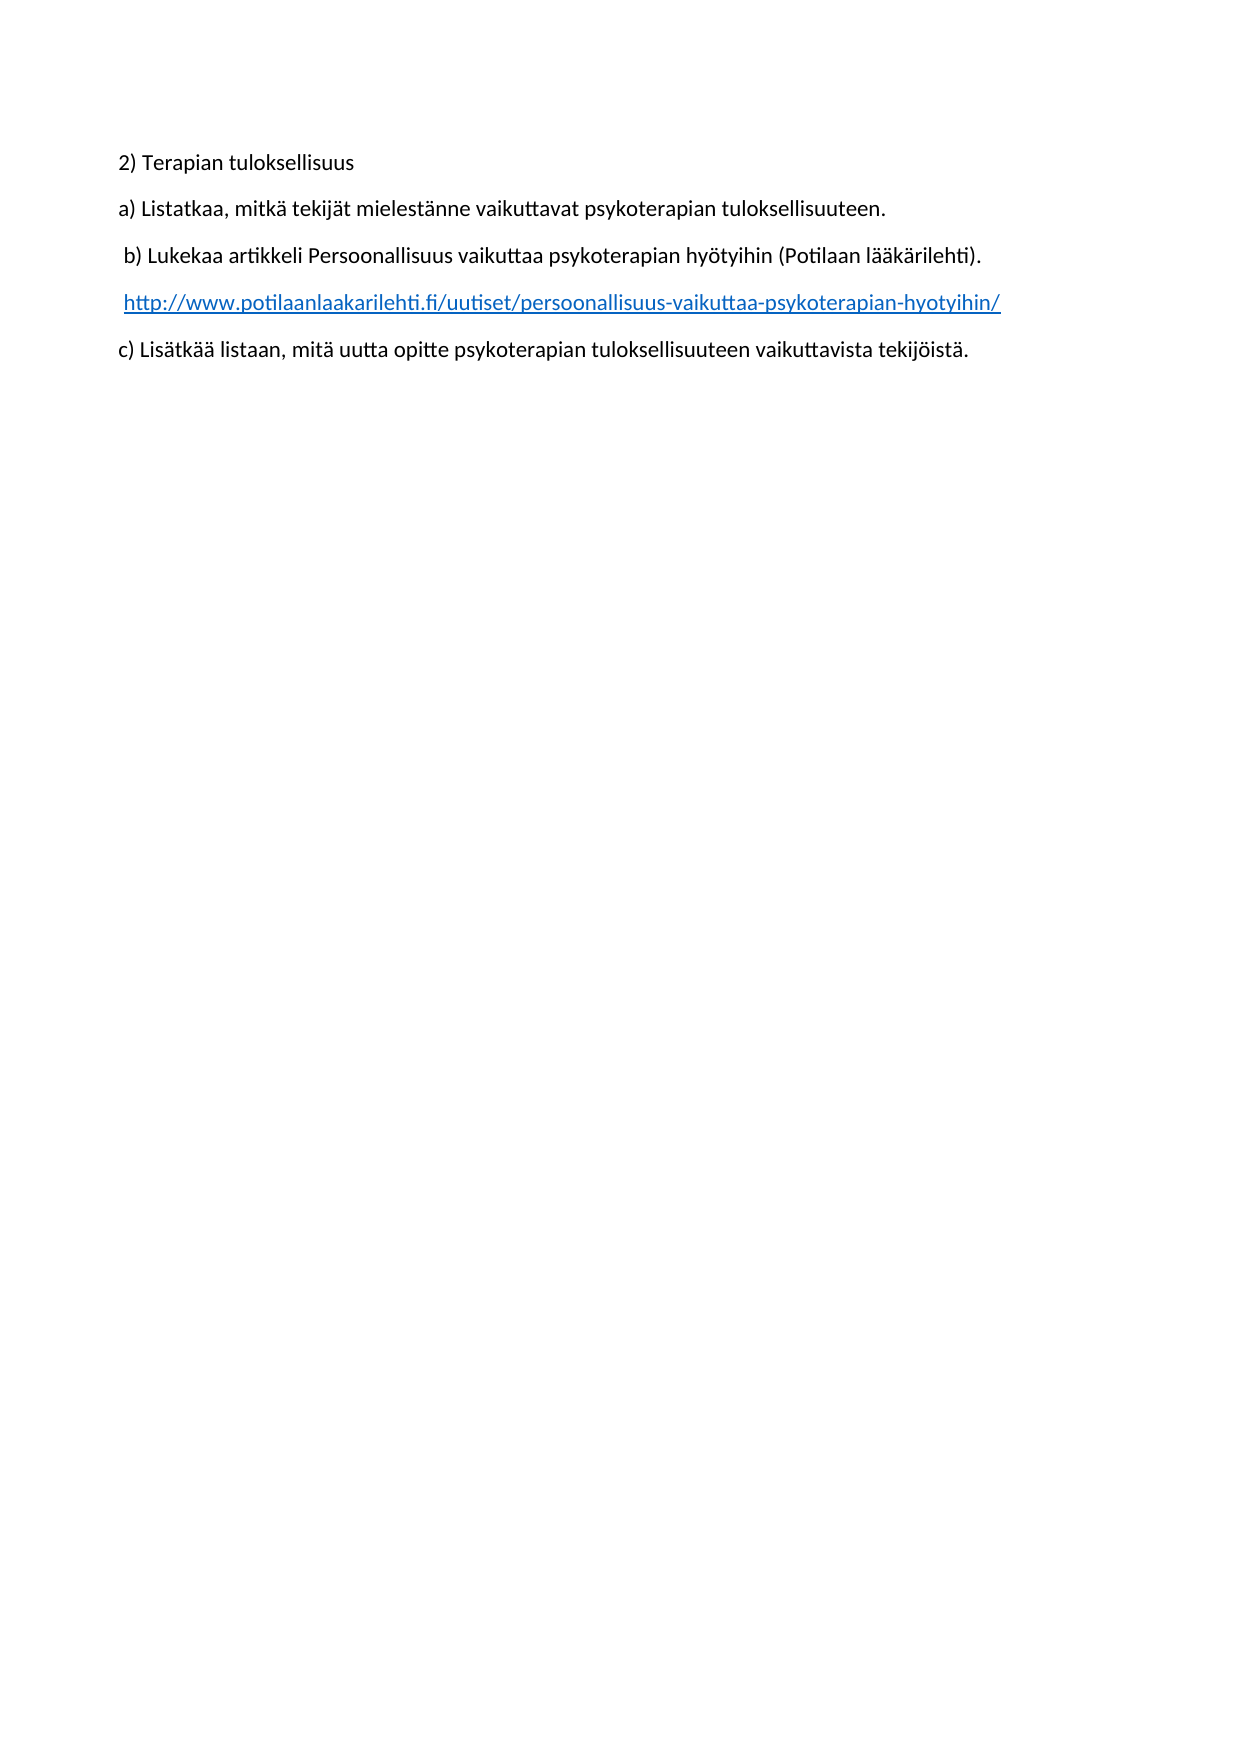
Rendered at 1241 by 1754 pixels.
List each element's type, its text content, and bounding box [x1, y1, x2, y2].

text b) Lukekaa artikkeli Persoonallisuus vaikuttaa psykoterapian hyötyihin (Potilaan lääkärilehti). [118, 241, 1122, 269]
text 2) Terapian tuloksellisuus [118, 148, 1122, 176]
text a) Listatkaa, mitkä tekijät mielestänne vaikuttavat psykoterapian tuloksellisuuteen. [118, 194, 1122, 222]
text c) Lisätkää listaan, mitä uutta opitte psykoterapian tuloksellisuuteen vaikuttavista tekijöistä. [118, 335, 1122, 363]
text http://www.potilaanlaakarilehti.fi/uutiset/persoonallisuus-vaikuttaa-psykoterapian-hyotyihin/ [118, 288, 1122, 316]
